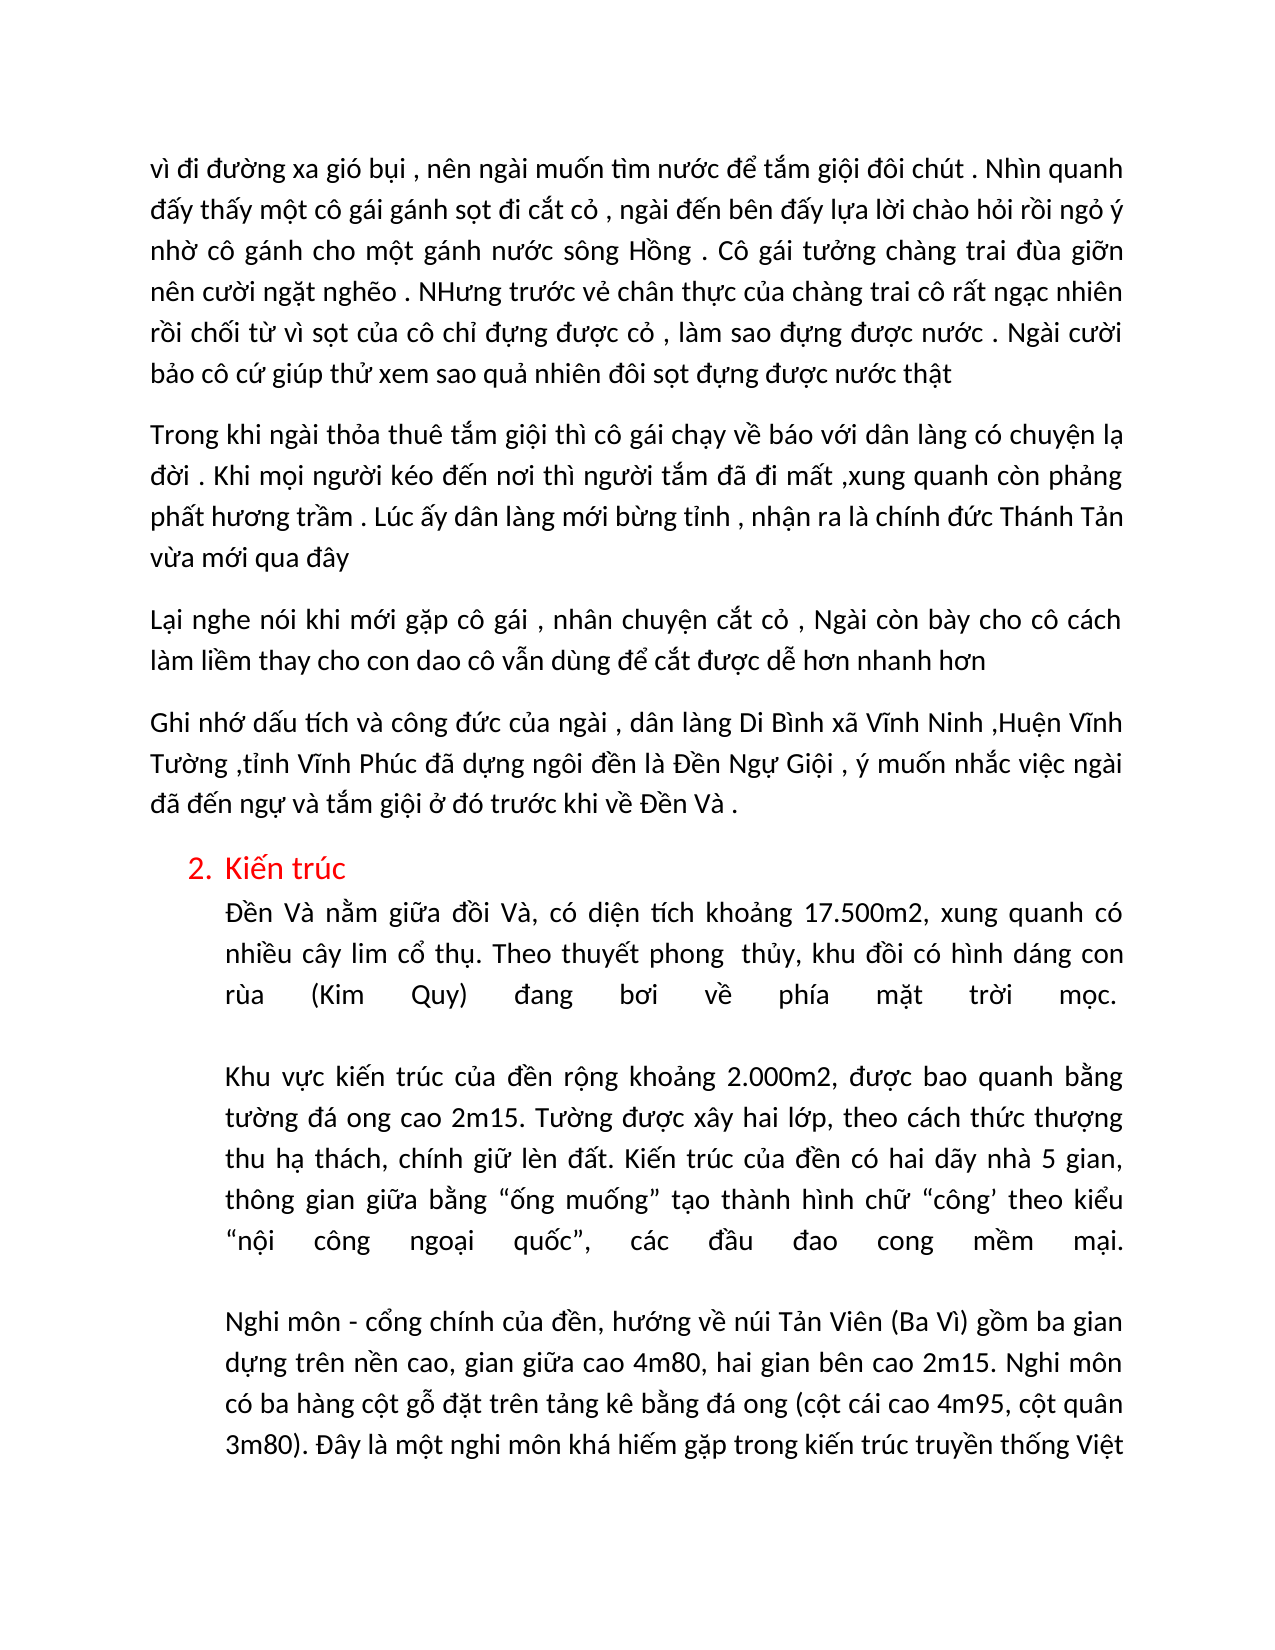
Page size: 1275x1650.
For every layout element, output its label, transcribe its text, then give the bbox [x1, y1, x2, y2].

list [225, 894, 1125, 1462]
text Lại nghe nói khi mới gặp cô gái , nhân chuyện cắt cỏ , Ngài còn bày cho cô cách làm liềm thay cho con dao cô vẫn dùng để cắt được dễ hơn nhanh hơn [150, 601, 1125, 678]
list Kiến trúc [187, 847, 1125, 888]
text Trong khi ngài thỏa thuê tắm giội thì cô gái chạy về báo với dân làng có chuyện lạ đời . Khi mọi người kéo đến nơi thì người tắm đã đi mất ,xung quanh còn phảng phất hương trầm . Lúc ấy dân làng mới bừng tỉnh , nhận ra là chính đức Thánh Tản vừa mới qua đây [150, 416, 1125, 575]
text Ghi nhớ dấu tích và công đức của ngài , dân làng Di Bình xã Vĩnh Ninh ,Huện Vĩnh Tường ,tỉnh Vĩnh Phúc đã dựng ngôi đền là Đền Ngự Giội , ý muốn nhắc việc ngài đã đến ngự và tắm giội ở đó trước khi về Đền Và . [150, 704, 1125, 821]
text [150, 150, 1125, 390]
